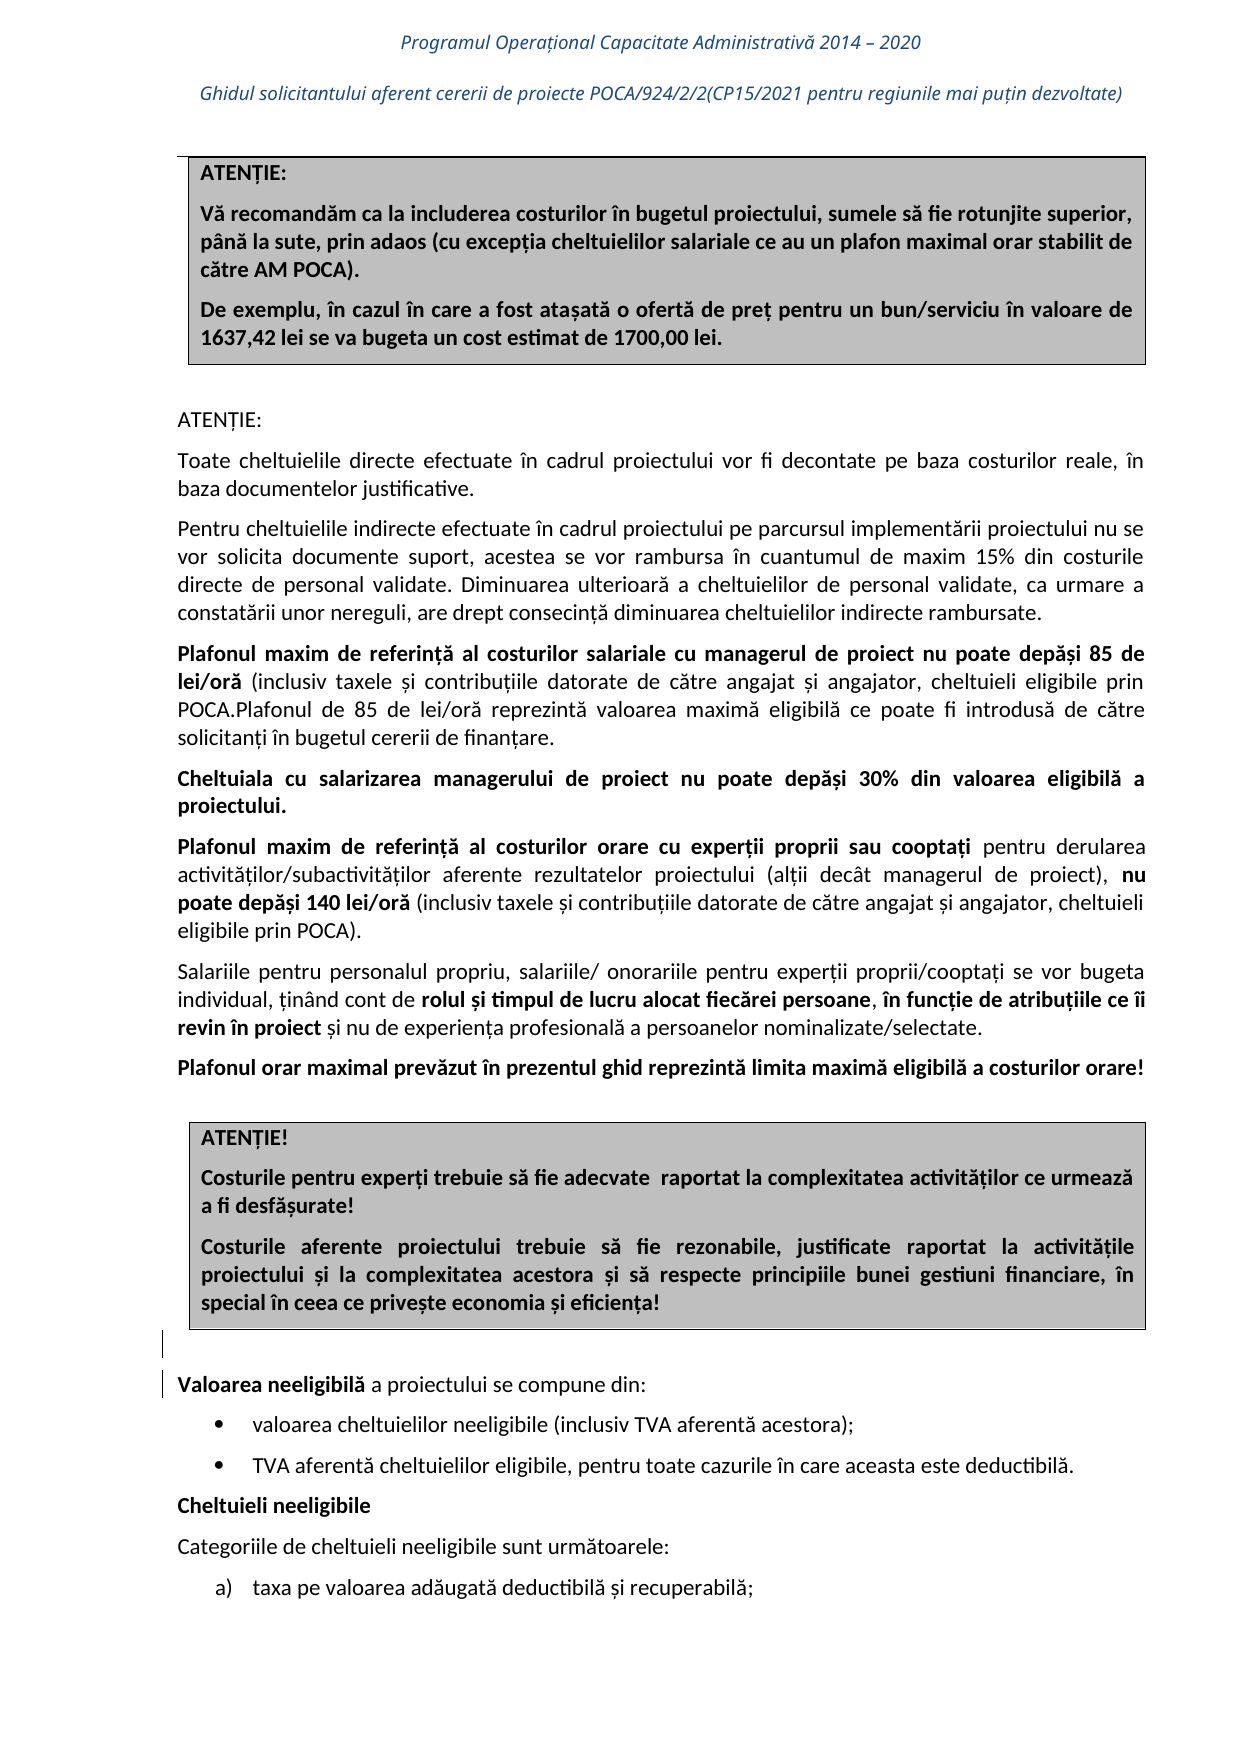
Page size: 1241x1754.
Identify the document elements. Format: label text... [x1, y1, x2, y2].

text Cheltuieli neeligibile [177, 1492, 1146, 1520]
text Plafonul orar maximal prevăzut în prezentul ghid reprezintă limita maximă eligibilă a costurilor orare! [177, 1053, 1146, 1109]
text ATENŢIE: [177, 405, 1146, 433]
table_header ATENŢIE: Vă recomandăm ca la includerea costurilor în bugetul proiectului, sumele să fie rotunjite superior, până la sute, prin adaos (cu excepţia cheltuielilor salariale ce au un plafon maximal orar stabilit de către AM POCA). De exemplu, în cazul în care a fost ataşată o ofertă de preţ pentru un bun/serviciu în valoare de 1637,42 lei se va bugeta un cost estimat de 1700,00 lei. [189, 158, 1145, 364]
list TVA aferentă cheltuielilor eligibile, pentru toate cazurile în care aceasta este deductibilă. [215, 1451, 1146, 1479]
text Categoriile de cheltuieli neeligibile sunt următoarele: [177, 1532, 1146, 1560]
list taxa pe valoarea adăugată deductibilă și recuperabilă; [215, 1573, 1146, 1601]
text Pentru cheltuielile indirecte efectuate în cadrul proiectului pe parcursul implementării proiectului nu se vor solicita documente suport, acestea se vor rambursa în cuantumul de maxim 15% din costurile directe de personal validate. Diminuarea ulterioară a cheltuielilor de personal validate, ca urmare a constatării unor nereguli, are drept consecință diminuarea cheltuielilor indirecte rambursate. [177, 514, 1146, 627]
table_header ATENȚIE! Costurile pentru experți trebuie să fie adecvate raportat la complexitatea activităților ce urmează a fi desfășurate! Costurile aferente proiectului trebuie să fie rezonabile, justificate raportat la activitățile proiectului și la complexitatea acestora și să respecte principiile bunei gestiuni financiare, în special în ceea ce privește economia și eficiența! [190, 1123, 1145, 1328]
text Valoarea neeligibilă a proiectului se compune din: [177, 1370, 1146, 1398]
text Salariile pentru personalul propriu, salariile/ onorariile pentru experții proprii/cooptați se vor bugeta individual, ținând cont de rolul și timpul de lucru alocat fiecărei persoane, în funcție de atribuțiile ce îi revin în proiect și nu de experiența profesională a persoanelor nominalizate/selectate. [177, 957, 1146, 1041]
text Toate cheltuielile directe efectuate în cadrul proiectului vor fi decontate pe baza costurilor reale, în baza documentelor justificative. [177, 446, 1146, 502]
list valoarea cheltuielilor neeligibile (inclusiv TVA aferentă acestora); [215, 1411, 1146, 1439]
text Cheltuiala cu salarizarea managerului de proiect nu poate depăși 30% din valoarea eligibilă a proiectului. [177, 764, 1146, 820]
text Plafonul maxim de referinţă al costurilor salariale cu managerul de proiect nu poate depăși 85 de lei/oră (inclusiv taxele și contribuțiile datorate de către angajat și angajator, cheltuieli eligibile prin POCA.Plafonul de 85 de lei/oră reprezintă valoarea maximă eligibilă ce poate fi introdusă de către solicitanți în bugetul cererii de finanțare. [177, 639, 1146, 751]
text Plafonul maxim de referință al costurilor orare cu experții proprii sau cooptați pentru derularea activităților/subactivităților aferente rezultatelor proiectului (alții decât managerul de proiect), nu poate depăși 140 lei/oră (inclusiv taxele și contribuțiile datorate de către angajat și angajator, cheltuieli eligibile prin POCA). [177, 832, 1146, 944]
